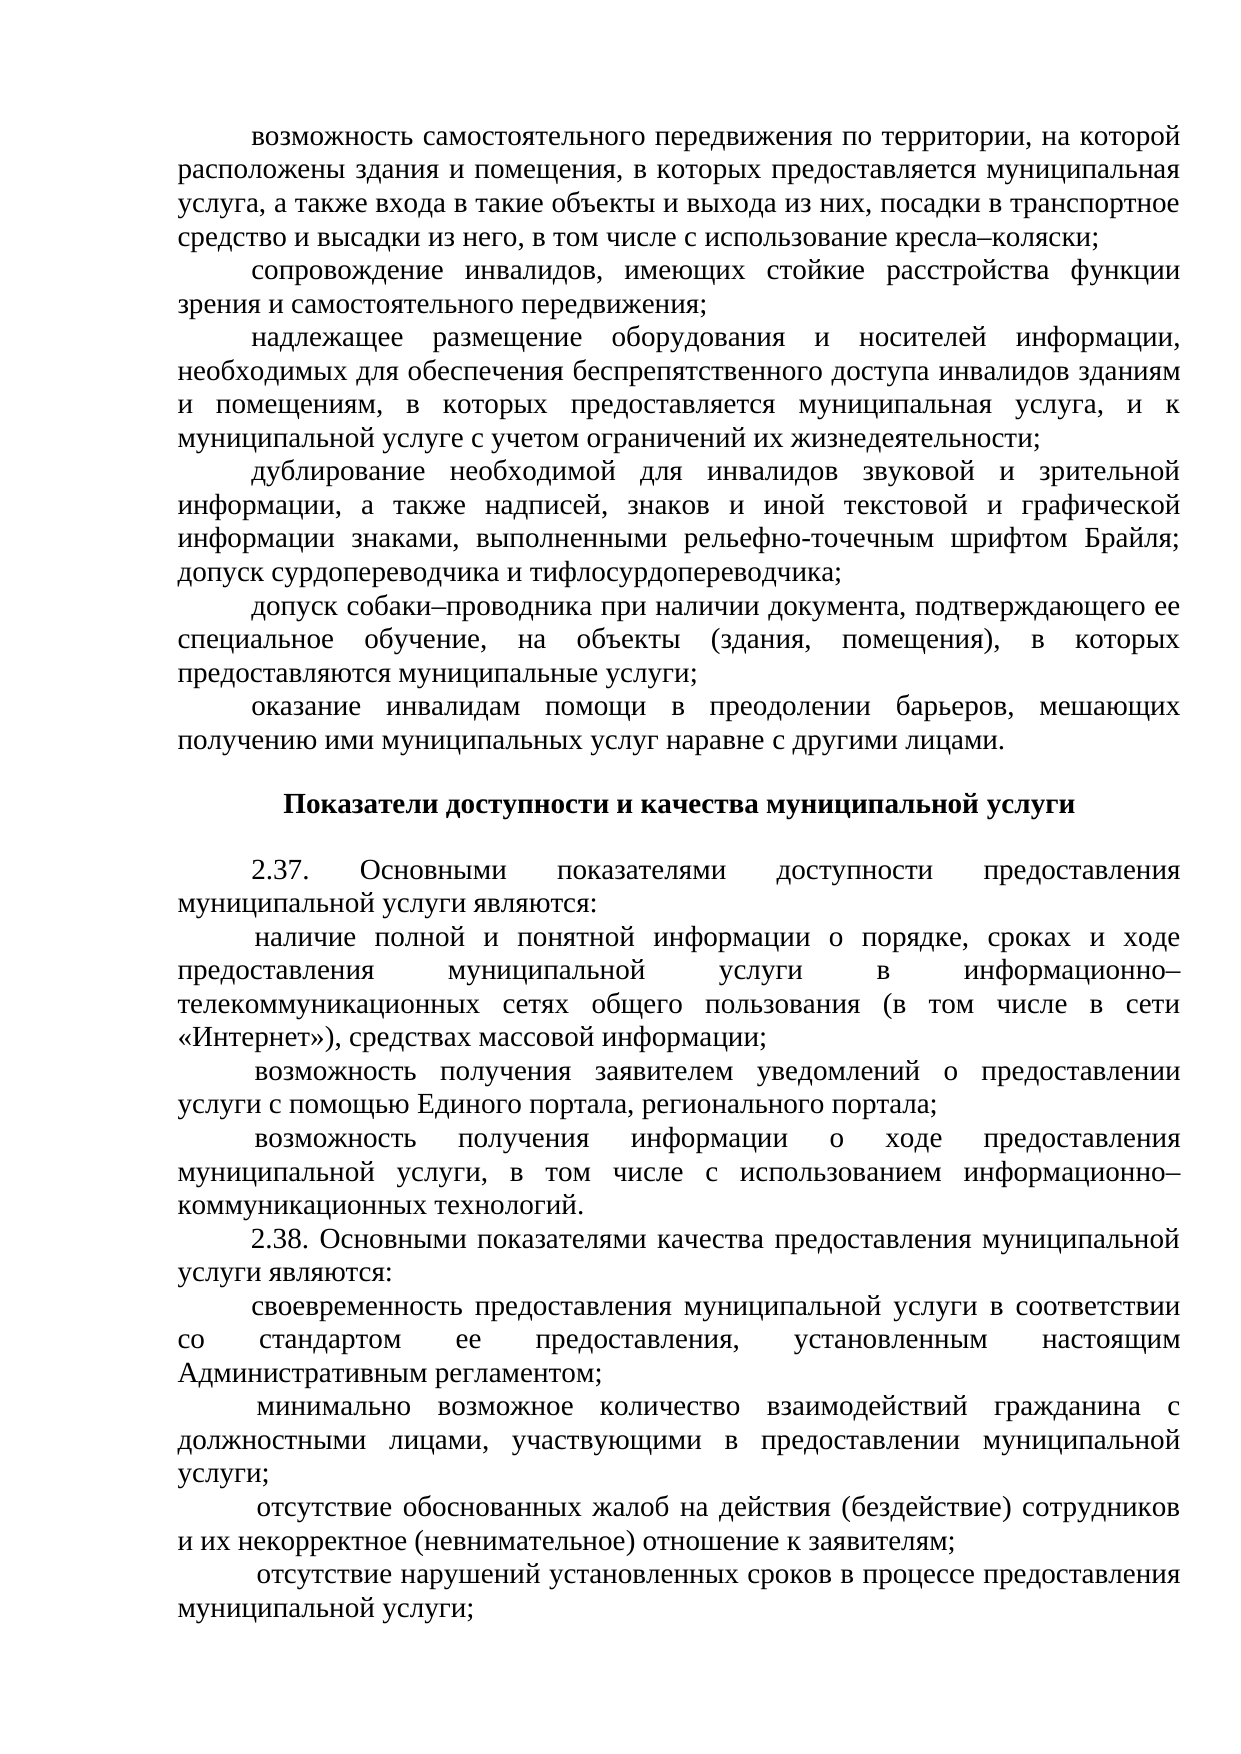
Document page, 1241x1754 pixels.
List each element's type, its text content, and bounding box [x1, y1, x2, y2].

text возможность самостоятельного передвижения по территории, на которой расположены здания и помещения, в которых предоставляется муниципальная услуга, а также входа в такие объекты и выхода из них, посадки в транспортное средство и высадки из него, в том числе с использование кресла–коляски; [177, 118, 1181, 252]
text наличие полной и понятной информации о порядке, сроках и ходе предоставления муниципальной услуги в информационно–телекоммуникационных сетях общего пользования (в том числе в сети «Интернет»), средствах массовой информации; [177, 919, 1181, 1053]
text возможность получения заявителем уведомлений о предоставлении услуги с помощью Единого портала, регионального портала; [177, 1053, 1181, 1121]
text надлежащее размещение оборудования и носителей информации, необходимых для обеспечения беспрепятственного доступа инвалидов зданиям и помещениям, в которых предоставляется муниципальная услуга, и к муниципальной услуге с учетом ограничений их жизнедеятельности; [177, 319, 1181, 453]
text оказание инвалидам помощи в преодолении барьеров, мешающих получению ими муниципальных услуг наравне с другими лицами. [177, 688, 1181, 755]
text сопровождение инвалидов, имеющих стойкие расстройства функции зрения и самостоятельного передвижения; [177, 252, 1181, 319]
text минимально возможное количество взаимодействий гражданина с должностными лицами, участвующими в предоставлении муниципальной услуги; [177, 1389, 1181, 1489]
text отсутствие нарушений установленных сроков в процессе предоставления муниципальной услуги; [177, 1557, 1181, 1624]
text 2.38. Основными показателями качества предоставления муниципальной услуги являются: [177, 1221, 1181, 1288]
text допуск собаки–проводника при наличии документа, подтверждающего ее специальное обучение, на объекты (здания, помещения), в которых предоставляются муниципальные услуги; [177, 588, 1181, 688]
text отсутствие обоснованных жалоб на действия (бездействие) сотрудников и их некорректное (невнимательное) отношение к заявителям; [177, 1489, 1181, 1557]
text 2.37. Основными показателями доступности предоставления муниципальной услуги являются: [177, 852, 1181, 919]
text своевременность предоставления муниципальной услуги в соответствии со стандартом ее предоставления, установленным настоящим Административным регламентом; [177, 1288, 1181, 1389]
text возможность получения информации о ходе предоставления муниципальной услуги, в том числе с использованием информационно–коммуникационных технологий. [177, 1121, 1181, 1221]
text дублирование необходимой для инвалидов звуковой и зрительной информации, а также надписей, знаков и иной текстовой и графической информации знаками, выполненными рельефно-точечным шрифтом Брайля; допуск сурдопереводчика и тифлосурдопереводчика; [177, 453, 1181, 588]
text Показатели доступности и качества муниципальной услуги [177, 788, 1181, 820]
